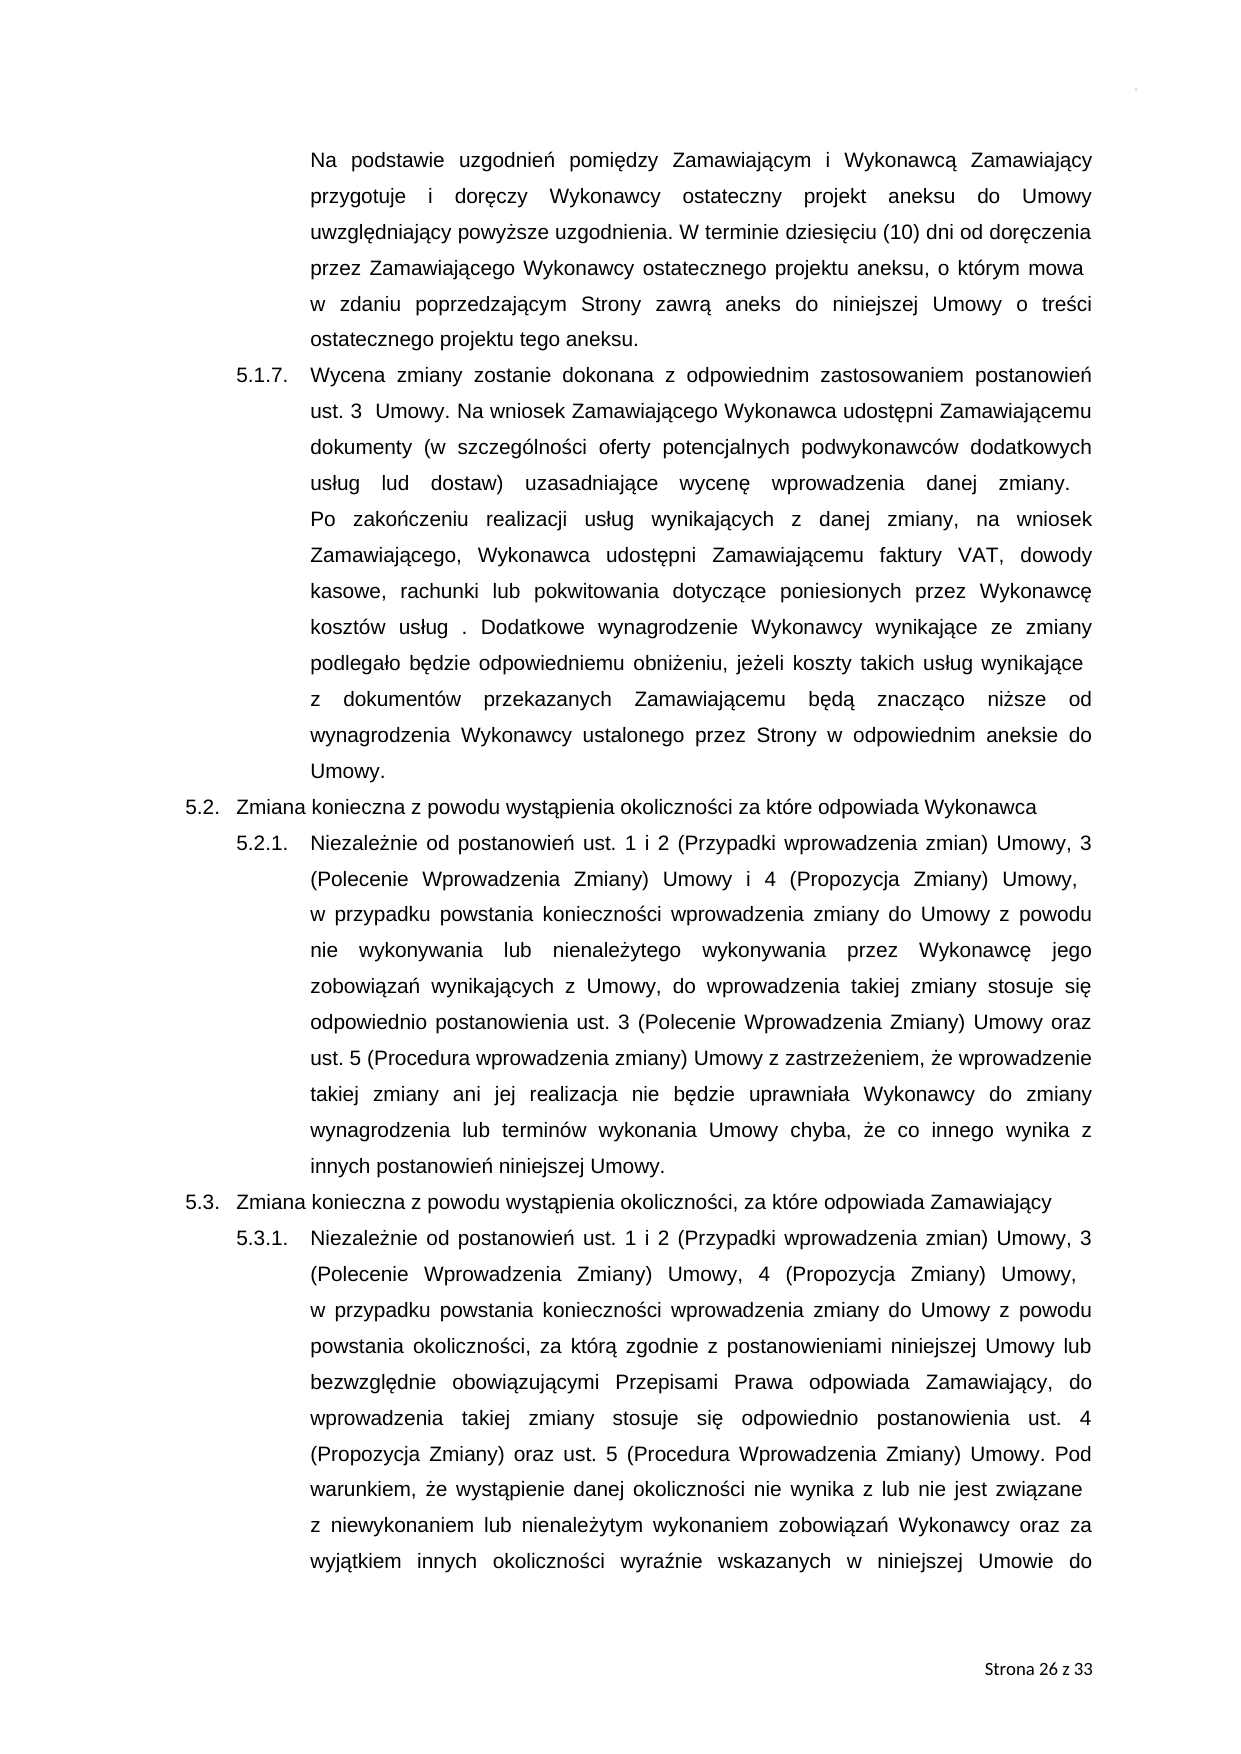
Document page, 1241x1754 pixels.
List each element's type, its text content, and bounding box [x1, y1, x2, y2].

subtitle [236, 148, 1093, 351]
text Zmiana konieczna z powodu wystąpienia okoliczności, za które odpowiada Zamawiający [185, 1190, 1093, 1214]
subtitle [236, 1226, 1093, 1573]
text Zmiana konieczna z powodu wystąpienia okoliczności za które odpowiada Wykonawca [185, 794, 1093, 818]
subtitle Wycena zmiany zostanie dokonana z odpowiednim zastosowaniem postanowień ust. 3 Umowy. Na wniosek Zamawiającego Wykonawca udostępni Zamawiającemu dokumenty (w szczególności oferty potencjalnych podwykonawców dodatkowych usług lud dostaw) uzasadniające wycenę wprowadzenia danej zmiany. Po zakończeniu realizacji usług wynikających z danej zmiany, na wniosek Zamawiającego, Wykonawca udostępni Zamawiającemu faktury VAT, dowody kasowe, rachunki lub pokwitowania dotyczące poniesionych przez Wykonawcę kosztów usług . Dodatkowe wynagrodzenie Wykonawcy wynikające ze zmiany podlegało będzie odpowiedniemu obniżeniu, jeżeli koszty takich usług wynikające z dokumentów przekazanych Zamawiającemu będą znacząco niższe od wynagrodzenia Wykonawcy ustalonego przez Strony w odpowiednim aneksie do Umowy. [236, 363, 1093, 782]
subtitle Niezależnie od postanowień ust. 1 i 2 (Przypadki wprowadzenia zmian) Umowy, 3 (Polecenie Wprowadzenia Zmiany) Umowy i 4 (Propozycja Zmiany) Umowy, w przypadku powstania konieczności wprowadzenia zmiany do Umowy z powodu nie wykonywania lub nienależytego wykonywania przez Wykonawcę jego zobowiązań wynikających z Umowy, do wprowadzenia takiej zmiany stosuje się odpowiednio postanowienia ust. 3 (Polecenie Wprowadzenia Zmiany) Umowy oraz ust. 5 (Procedura wprowadzenia zmiany) Umowy z zastrzeżeniem, że wprowadzenie takiej zmiany ani jej realizacja nie będzie uprawniała Wykonawcy do zmiany wynagrodzenia lub terminów wykonania Umowy chyba, że co innego wynika z innych postanowień niniejszej Umowy. [236, 830, 1093, 1178]
